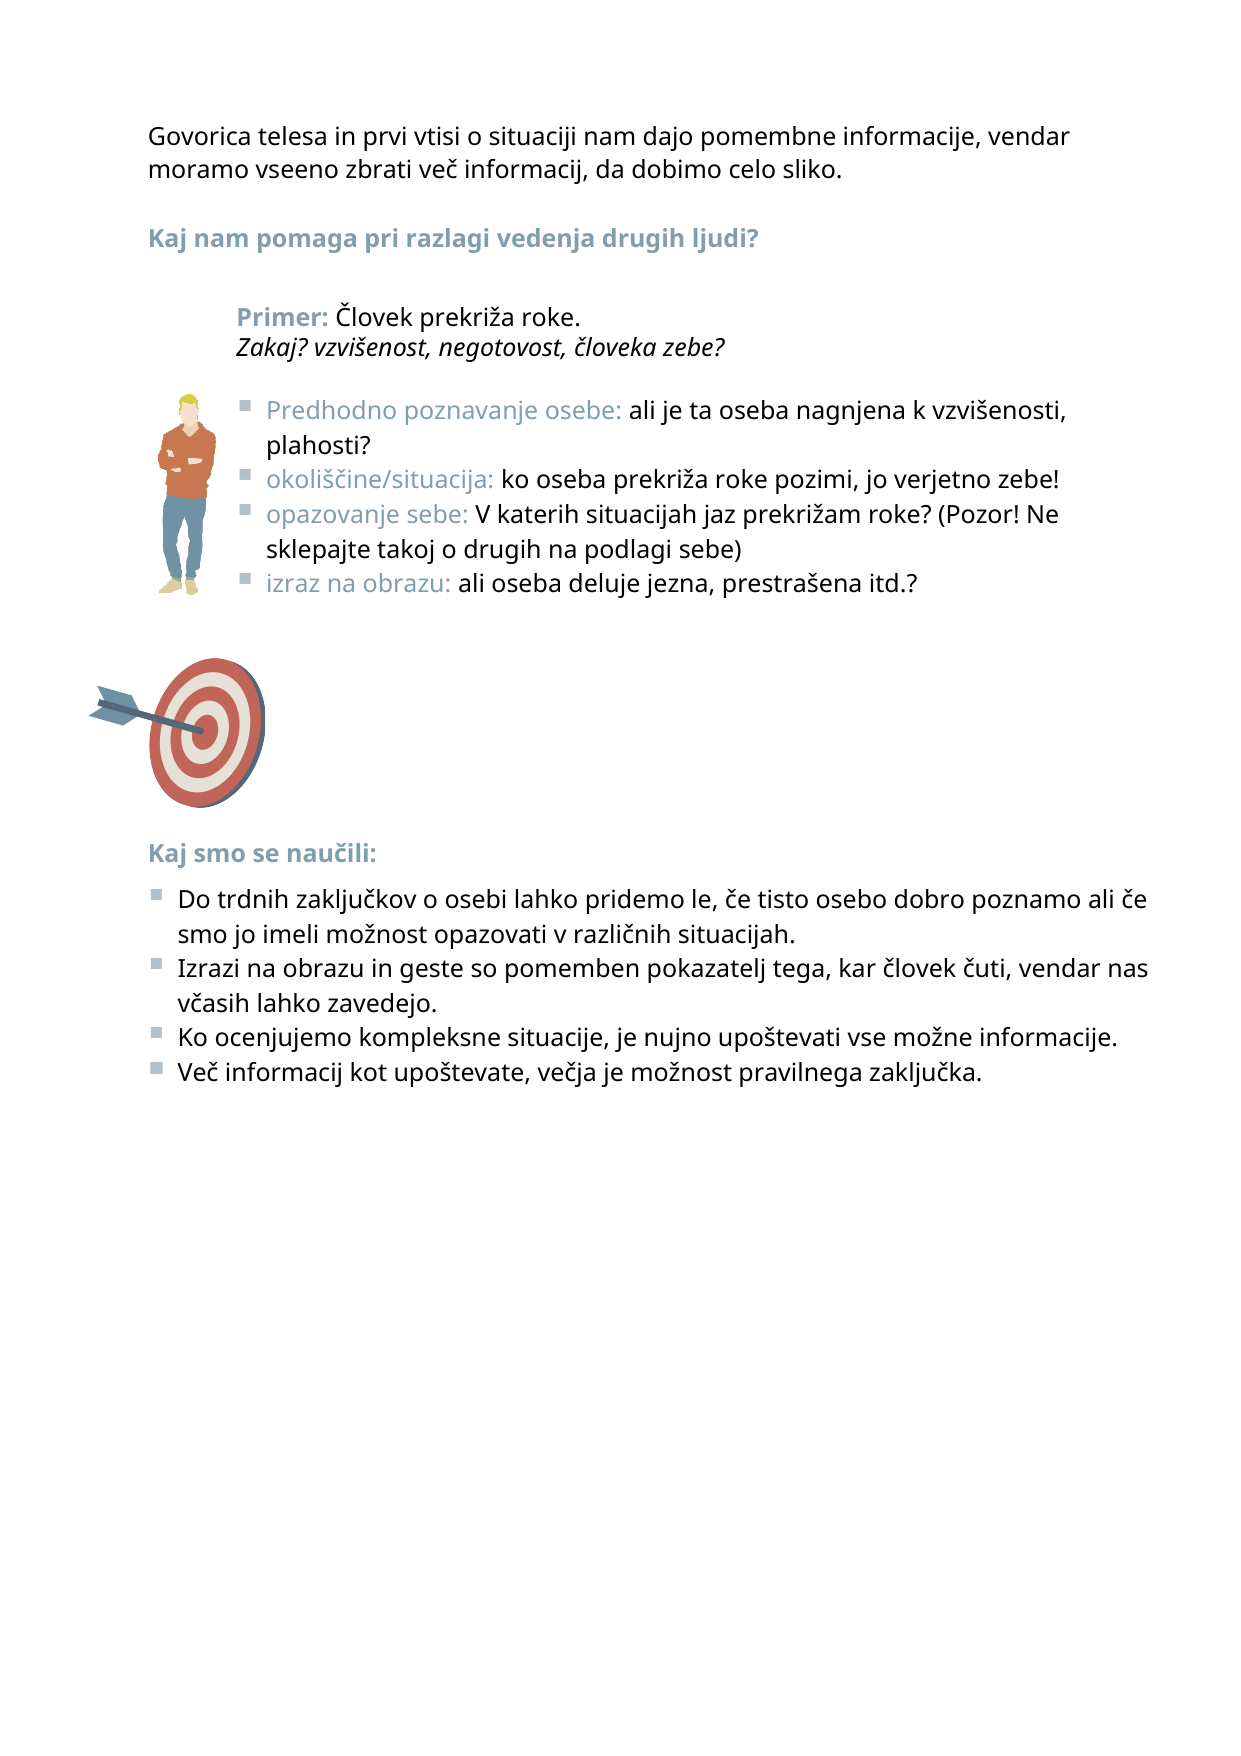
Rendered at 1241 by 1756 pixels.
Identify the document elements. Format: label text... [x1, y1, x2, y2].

text Zakaj? vzvišenost, negotovost, človeka zebe? [236, 332, 1152, 363]
list okoliščine/situacija: ko oseba prekriža roke pozimi, jo verjetno zebe! [236, 462, 1152, 497]
text Kaj nam pomaga pri razlagi vedenja drugih ljudi? [148, 220, 1152, 254]
list Predhodno poznavanje osebe: ali je ta oseba nagnjena k vzvišenosti, plahosti? [236, 393, 1152, 462]
text Primer: Človek prekriža roke. [236, 302, 1152, 332]
list Izrazi na obrazu in geste so pomemben pokazatelj tega, kar človek čuti, vendar nas včasih lahko zavedejo. [148, 951, 1152, 1020]
list Več informacij kot upoštevate, večja je možnost pravilnega zaključka. [148, 1055, 1152, 1089]
picture [88, 658, 266, 808]
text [148, 118, 1152, 186]
list Do trdnih zaključkov o osebi lahko pridemo le, če tisto osebo dobro poznamo ali če smo jo imeli možnost opazovati v različnih situacijah. [148, 882, 1152, 951]
list izraz na obrazu: ali oseba deluje jezna, prestrašena itd.? [236, 566, 1152, 600]
list opazovanje sebe: V katerih situacijah jaz prekrižam roke? (Pozor! Ne sklepajte takoj o drugih na podlagi sebe) [236, 497, 1152, 566]
text Kaj smo se naučili: [148, 835, 1152, 869]
list Ko ocenjujemo kompleksne situacije, je nujno upoštevati vse možne informacije. [148, 1020, 1152, 1054]
picture [157, 394, 216, 595]
